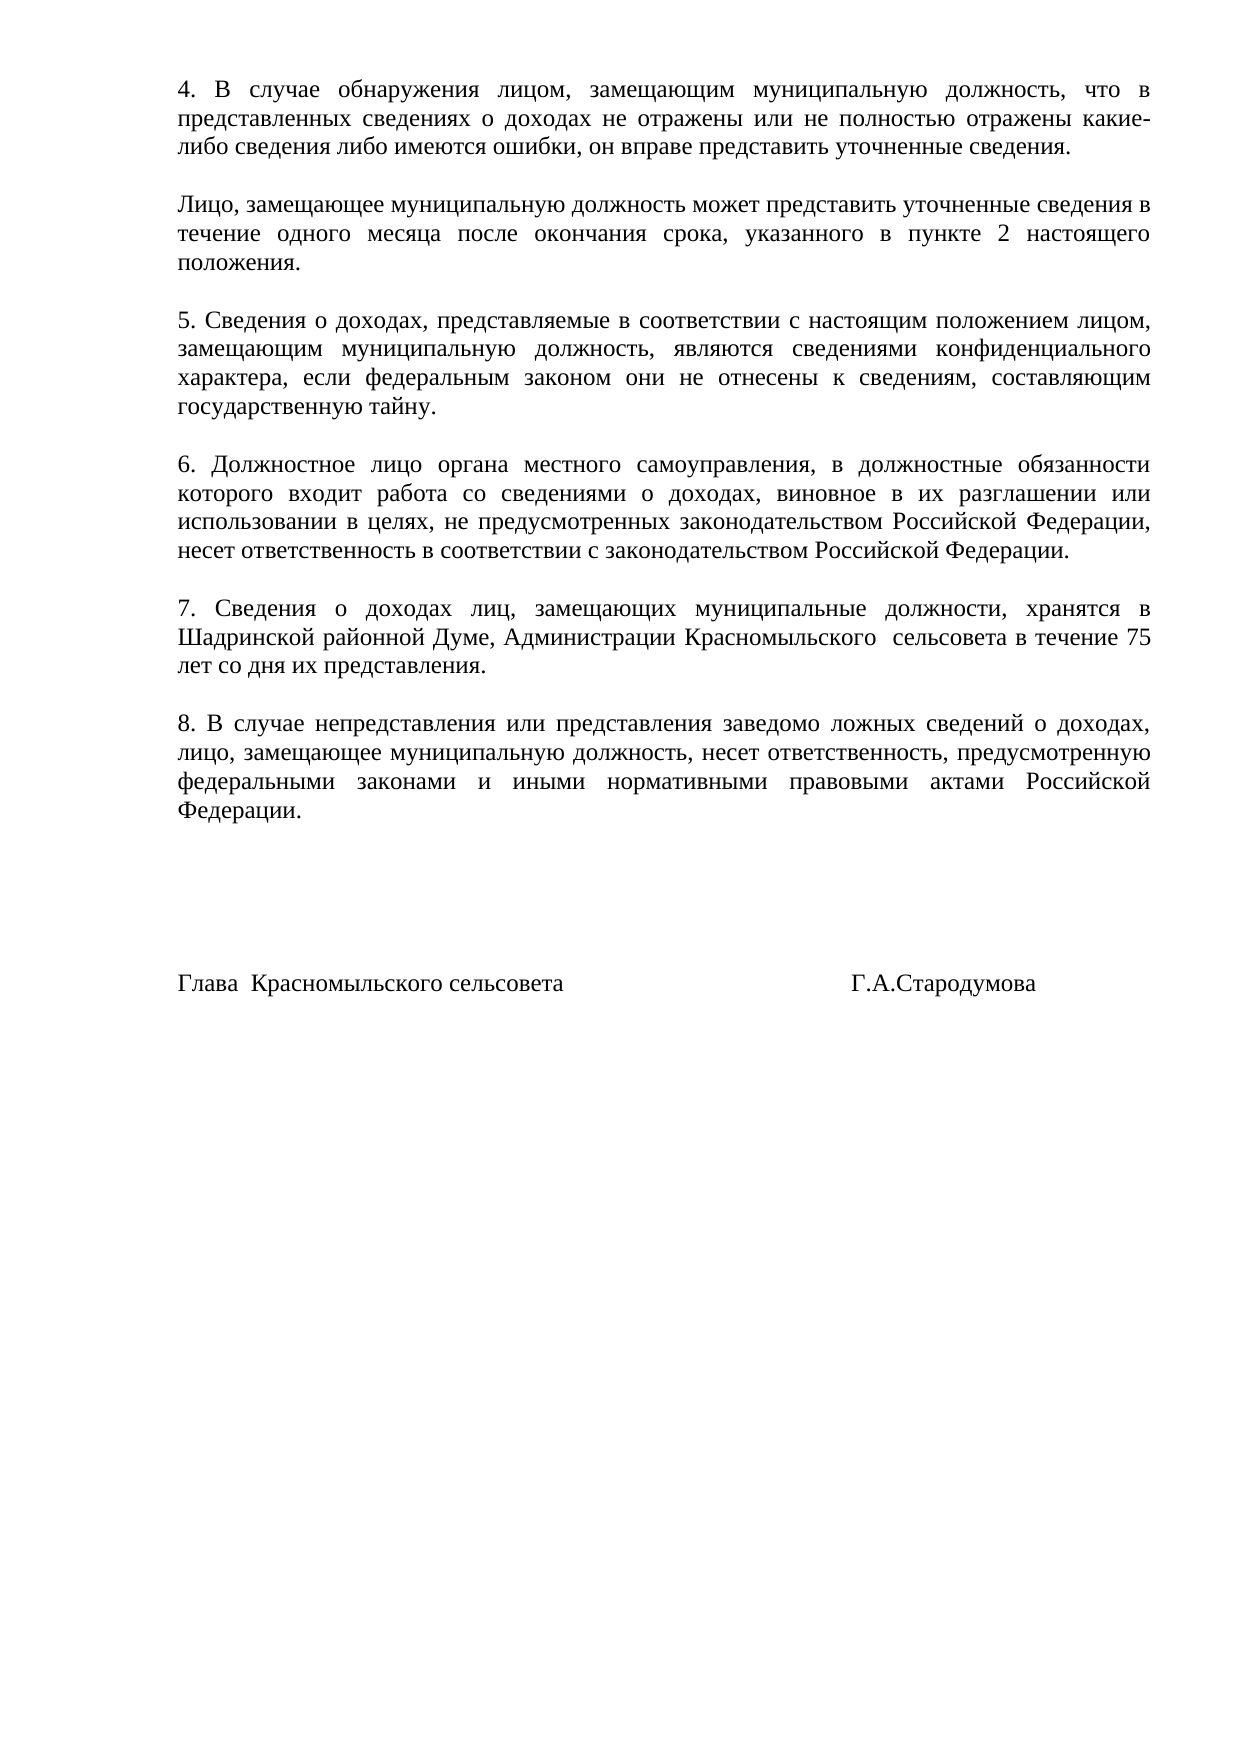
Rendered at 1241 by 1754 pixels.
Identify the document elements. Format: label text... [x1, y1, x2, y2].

text 7. Сведения о доходах лиц, замещающих муниципальные должности, хранятся в Шадринской районной Думе, Администрации Красномыльского сельсовета в течение 75 лет со дня их представления. [177, 593, 1152, 679]
text 4. В случае обнаружения лицом, замещающим муниципальную должность, что в представленных сведениях о доходах не отражены или не полностью отражены какие-либо сведения либо имеются ошибки, он вправе представить уточненные сведения. [177, 74, 1152, 160]
text Лицо, замещающее муниципальную должность может представить уточненные сведения в течение одного месяца после окончания срока, указанного в пункте 2 настоящего положения. [177, 189, 1152, 276]
text 5. Сведения о доходах, представляемые в соответствии с настоящим положением лицом, замещающим муниципальную должность, являются сведениями конфиденциального характера, если федеральным законом они не отнесены к сведениям, составляющим государственную тайну. [177, 305, 1152, 420]
text 8. В случае непредставления или представления заведомо ложных сведений о доходах, лицо, замещающее муниципальную должность, несет ответственность, предусмотренную федеральными законами и иными нормативными правовыми актами Российской Федерации. [177, 708, 1152, 823]
text Глава Красномыльского сельсовета Г.А.Стародумова [177, 968, 1152, 997]
text 6. Должностное лицо органа местного самоуправления, в должностные обязанности которого входит работа со сведениями о доходах, виновное в их разглашении или использовании в целях, не предусмотренных законодательством Российской Федерации, несет ответственность в соответствии с законодательством Российской Федерации. [177, 449, 1152, 564]
